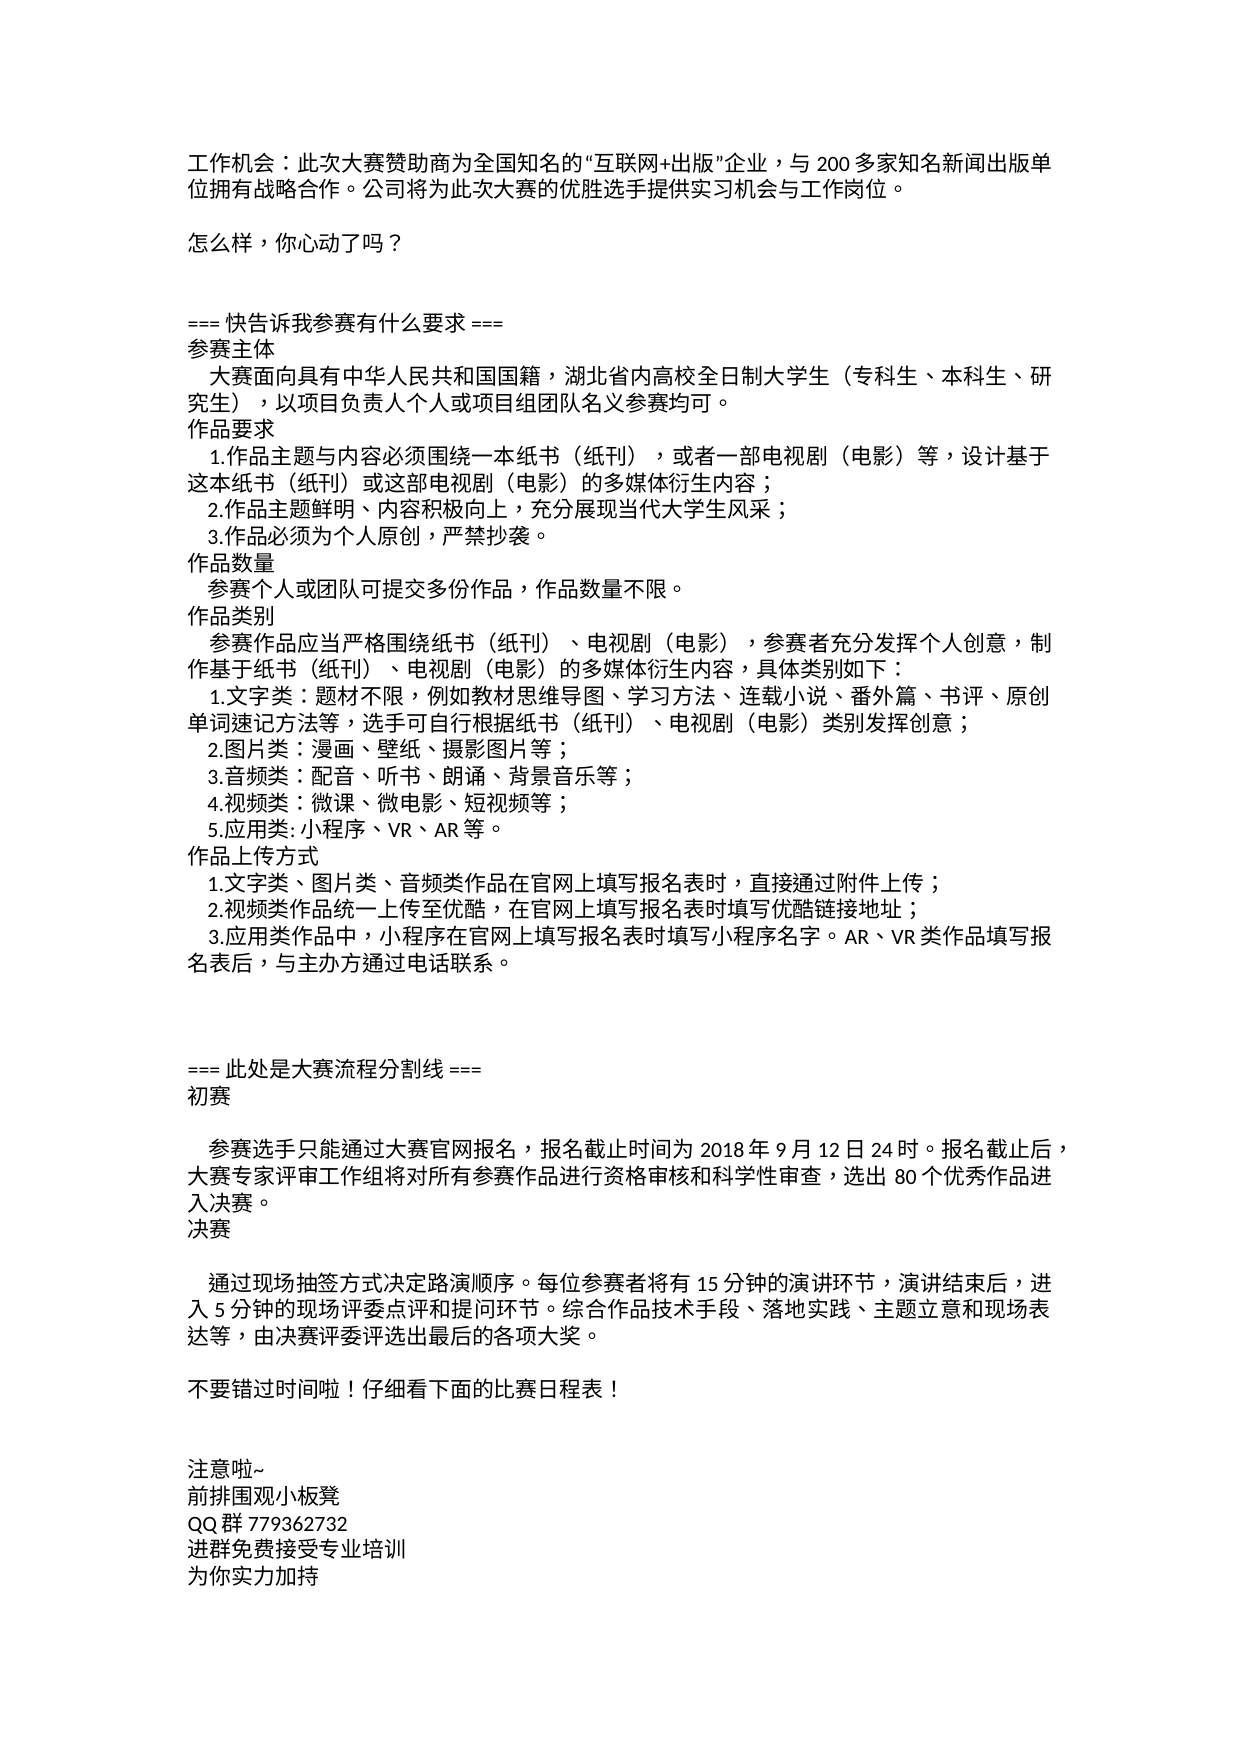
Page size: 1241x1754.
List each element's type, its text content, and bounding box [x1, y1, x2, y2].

text 作品上传方式 [187, 843, 1053, 870]
text 不要错过时间啦！仔细看下面的比赛日程表！ [187, 1377, 1053, 1403]
text QQ群779362732 [187, 1510, 1053, 1537]
text === 此处是大赛流程分割线 === [187, 1057, 1053, 1083]
text 工作机会：此次大赛赞助商为全国知名的“互联网+出版”企业，与200多家知名新闻出版单位拥有战略合作。公司将为此次大赛的优胜选手提供实习机会与工作岗位。 [187, 150, 1053, 203]
text 参赛作品应当严格围绕纸书（纸刊）、电视剧（电影），参赛者充分发挥个人创意，制作基于纸书（纸刊）、电视剧（电影）的多媒体衍生内容，具体类别如下： [187, 630, 1053, 683]
text 1.作品主题与内容必须围绕一本纸书（纸刊），或者一部电视剧（电影）等，设计基于这本纸书（纸刊）或这部电视剧（电影）的多媒体衍生内容； [187, 443, 1053, 497]
text 3.音频类：配音、听书、朗诵、背景音乐等； [187, 763, 1053, 790]
text 参赛个人或团队可提交多份作品，作品数量不限。 [187, 577, 1053, 603]
text 大赛面向具有中华人民共和国国籍，湖北省内高校全日制大学生（专科生、本科生、研究生），以项目负责人个人或项目组团队名义参赛均可。 [187, 363, 1053, 417]
text 1.文字类、图片类、音频类作品在官网上填写报名表时，直接通过附件上传； [187, 870, 1053, 897]
text 怎么样，你心动了吗？ [187, 230, 1053, 257]
text 5.应用类: 小程序、VR、AR等。 [187, 817, 1053, 843]
text 3.作品必须为个人原创，严禁抄袭。 [187, 523, 1053, 550]
text 前排围观小板凳 [187, 1483, 1053, 1510]
text 作品要求 [187, 417, 1053, 443]
text 2.作品主题鲜明、内容积极向上，充分展现当代大学生风采； [187, 497, 1053, 523]
text 作品数量 [187, 550, 1053, 577]
text === 快告诉我参赛有什么要求 === [187, 310, 1053, 337]
text 为你实力加持 [187, 1563, 1053, 1590]
text 参赛选手只能通过大赛官网报名，报名截止时间为2018年9月12日24时。报名截止后，大赛专家评审工作组将对所有参赛作品进行资格审核和科学性审查，选出80个优秀作品进入决赛。 [187, 1137, 1053, 1217]
text 参赛主体 [187, 337, 1053, 363]
text 作品类别 [187, 603, 1053, 630]
text 注意啦~ [187, 1457, 1053, 1483]
text 2.视频类作品统一上传至优酷，在官网上填写报名表时填写优酷链接地址； [187, 897, 1053, 923]
text 初赛 [187, 1083, 1053, 1110]
text 2.图片类：漫画、壁纸、摄影图片等； [187, 737, 1053, 763]
text 1.文字类：题材不限，例如教材思维导图、学习方法、连载小说、番外篇、书评、原创单词速记方法等，选手可自行根据纸书（纸刊）、电视剧（电影）类别发挥创意； [187, 683, 1053, 737]
text 进群免费接受专业培训 [187, 1537, 1053, 1563]
text 3.应用类作品中，小程序在官网上填写报名表时填写小程序名字。AR、VR类作品填写报名表后，与主办方通过电话联系。 [187, 923, 1053, 977]
text 4.视频类：微课、微电影、短视频等； [187, 790, 1053, 817]
text 决赛 [187, 1217, 1053, 1243]
text 通过现场抽签方式决定路演顺序。每位参赛者将有15分钟的演讲环节，演讲结束后，进入5分钟的现场评委点评和提问环节。综合作品技术手段、落地实践、主题立意和现场表达等，由决赛评委评选出最后的各项大奖。 [187, 1270, 1053, 1350]
